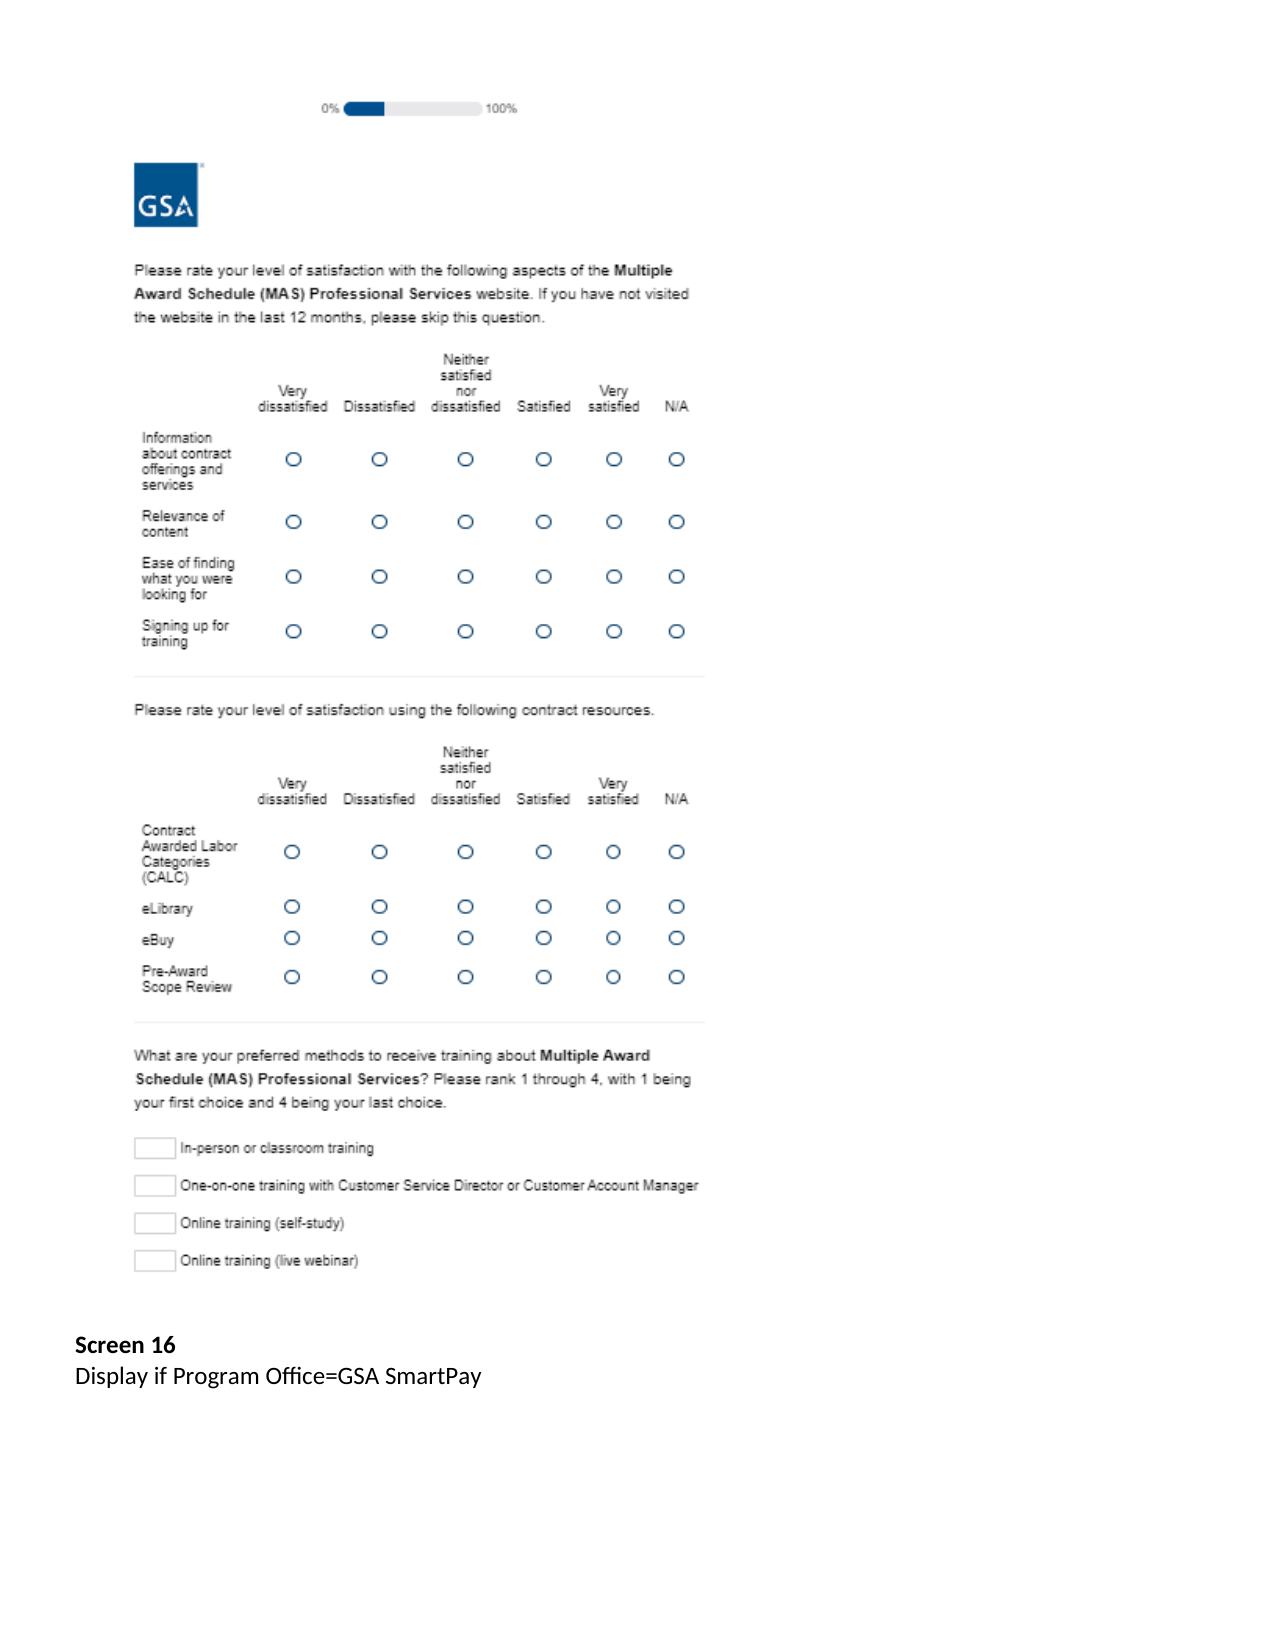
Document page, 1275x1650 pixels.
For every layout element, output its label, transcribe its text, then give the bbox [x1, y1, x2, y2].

text Screen 16 [75, 1330, 1200, 1360]
picture [75, 75, 752, 1330]
text Display if Program Office=GSA SmartPay [75, 1360, 1200, 1391]
